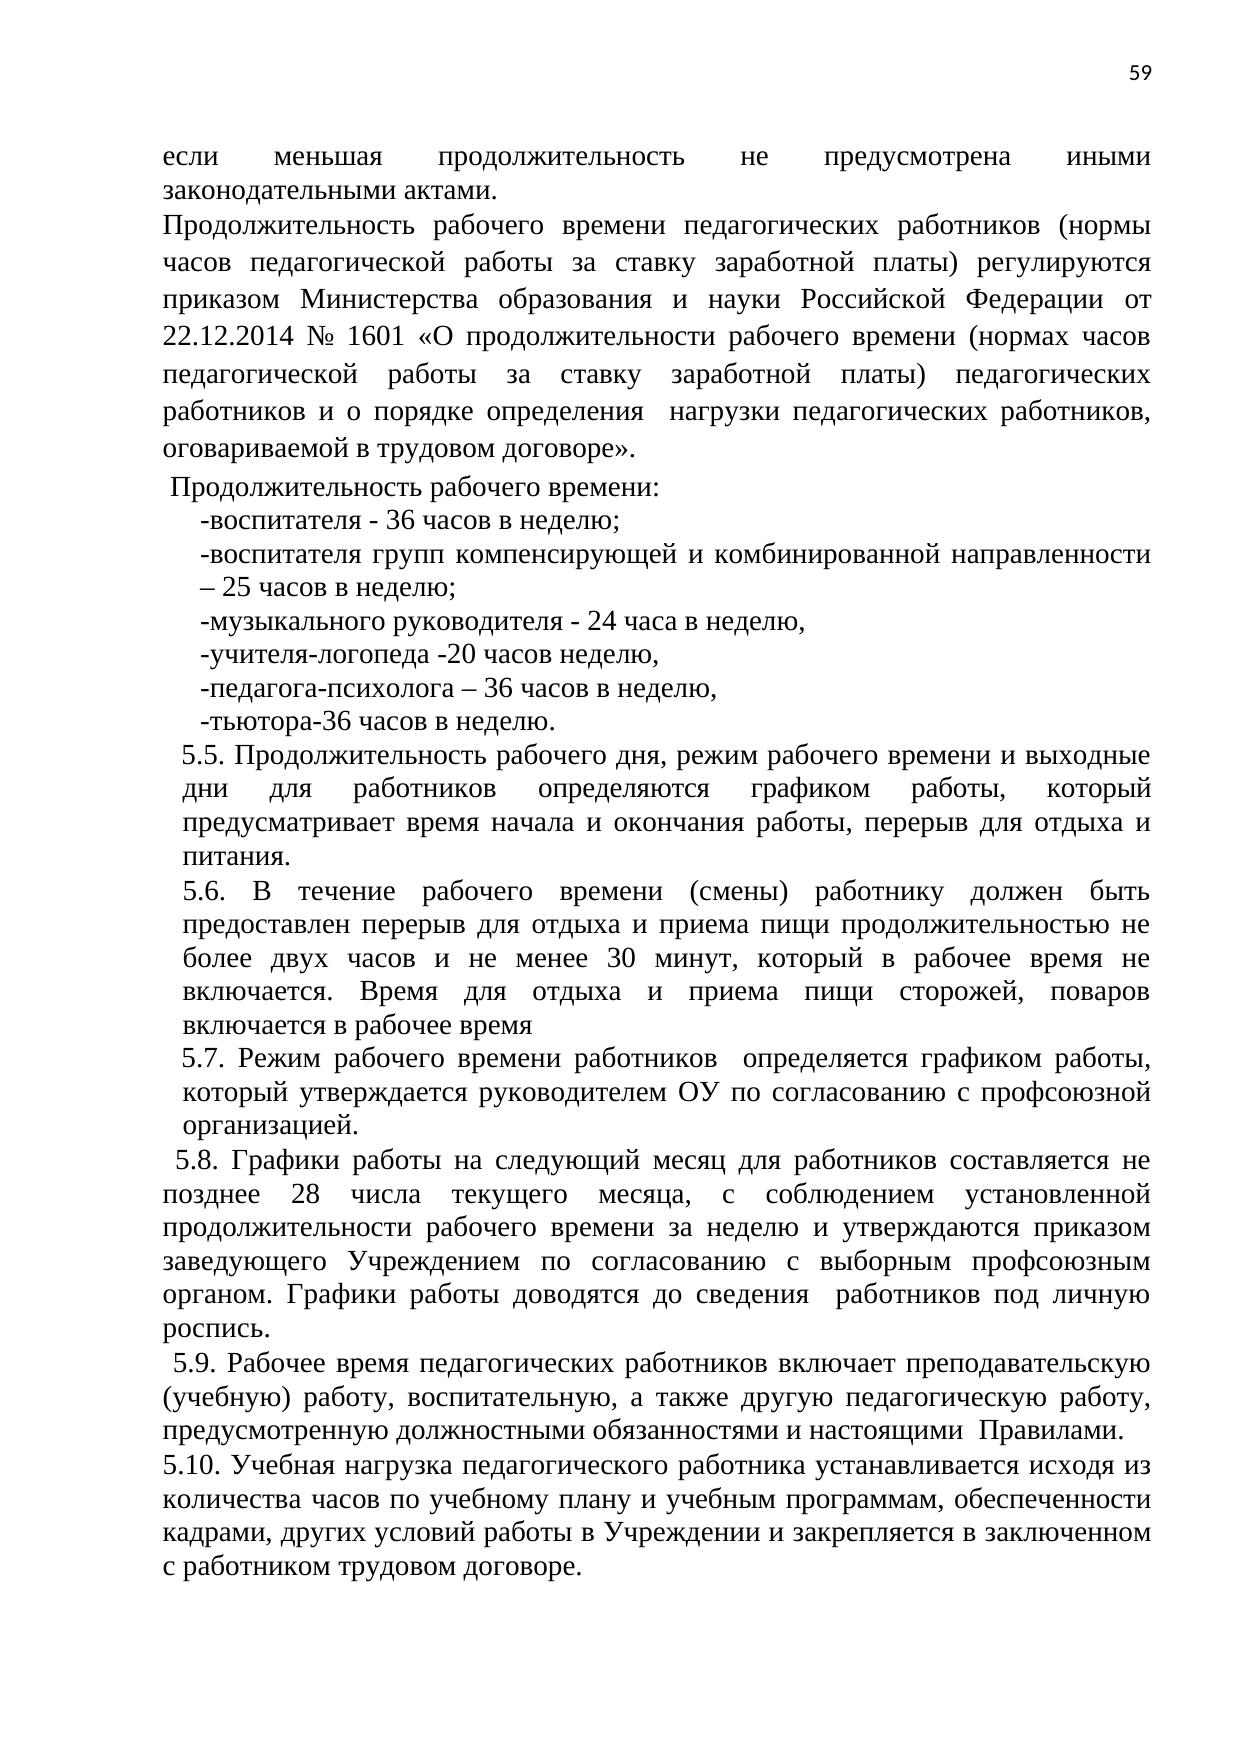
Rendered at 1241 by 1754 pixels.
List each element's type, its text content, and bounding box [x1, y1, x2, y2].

text 5.8. Графики работы на следующий месяц для работников составляется не позднее 28 числа текущего месяца, с соблюдением установленной продолжительности рабочего времени за неделю и утверждаются приказом заведующего Учреждением по согласованию с выборным профсоюзным органом. Графики работы доводятся до сведения работников под личную роспись. [162, 1142, 1152, 1344]
text 5.9. Рабочее время педагогических работников включает преподавательскую (учебную) работу, воспитательную, а также другую педагогическую работу, предусмотренную должностными обязанностями и настоящими Правилами. [162, 1345, 1152, 1446]
text -воспитателя - 36 часов в неделю; [200, 502, 1152, 536]
text Продолжительность рабочего времени: [162, 469, 1152, 502]
text 5.7. Режим рабочего времени работников определяется графиком работы, который утверждается руководителем ОУ по согласованию с профсоюзной организацией. [181, 1040, 1152, 1141]
text Продолжительность рабочего времени педагогических работников (нормы часов педагогической работы за ставку заработной платы) регулируются приказом Министерства образования и науки Российской Федерации от 22.12.2014 № 1601 «О продолжительности рабочего времени (нормах часов педагогической работы за ставку заработной платы) педагогических работников и о порядке определения нагрузки педагогических работников, оговариваемой в трудовом договоре». [162, 207, 1152, 464]
text 5.10. Учебная нагрузка педагогического работника устанавливается исходя из количества часов по учебному плану и учебным программам, обеспеченности кадрами, других условий работы в Учреждении и закрепляется в заключенном с работником трудовом договоре. [162, 1447, 1152, 1581]
text 5.5. Продолжительность рабочего дня, режим рабочего времени и выходные дни для работников определяются графиком работы, который предусматривает время начала и окончания работы, перерыв для отдыха и питания. [181, 737, 1152, 871]
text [162, 138, 1152, 206]
text -воспитателя групп компенсирующей и комбинированной направленности – 25 часов в неделю; [200, 536, 1152, 603]
text -тьютора-36 часов в неделю. [200, 703, 1152, 737]
text -музыкального руководителя - 24 часа в неделю, [200, 603, 1152, 636]
text -педагога-психолога – 36 часов в неделю, [200, 670, 1152, 703]
text 5.6. В течение рабочего времени (смены) работнику должен быть предоставлен перерыв для отдыха и приема пищи продолжительностью не более двух часов и не менее 30 минут, который в рабочее время не включается. Время для отдыха и приема пищи сторожей, поваров включается в рабочее время [182, 873, 1151, 1040]
text -учителя-логопеда -20 часов неделю, [200, 636, 1152, 670]
